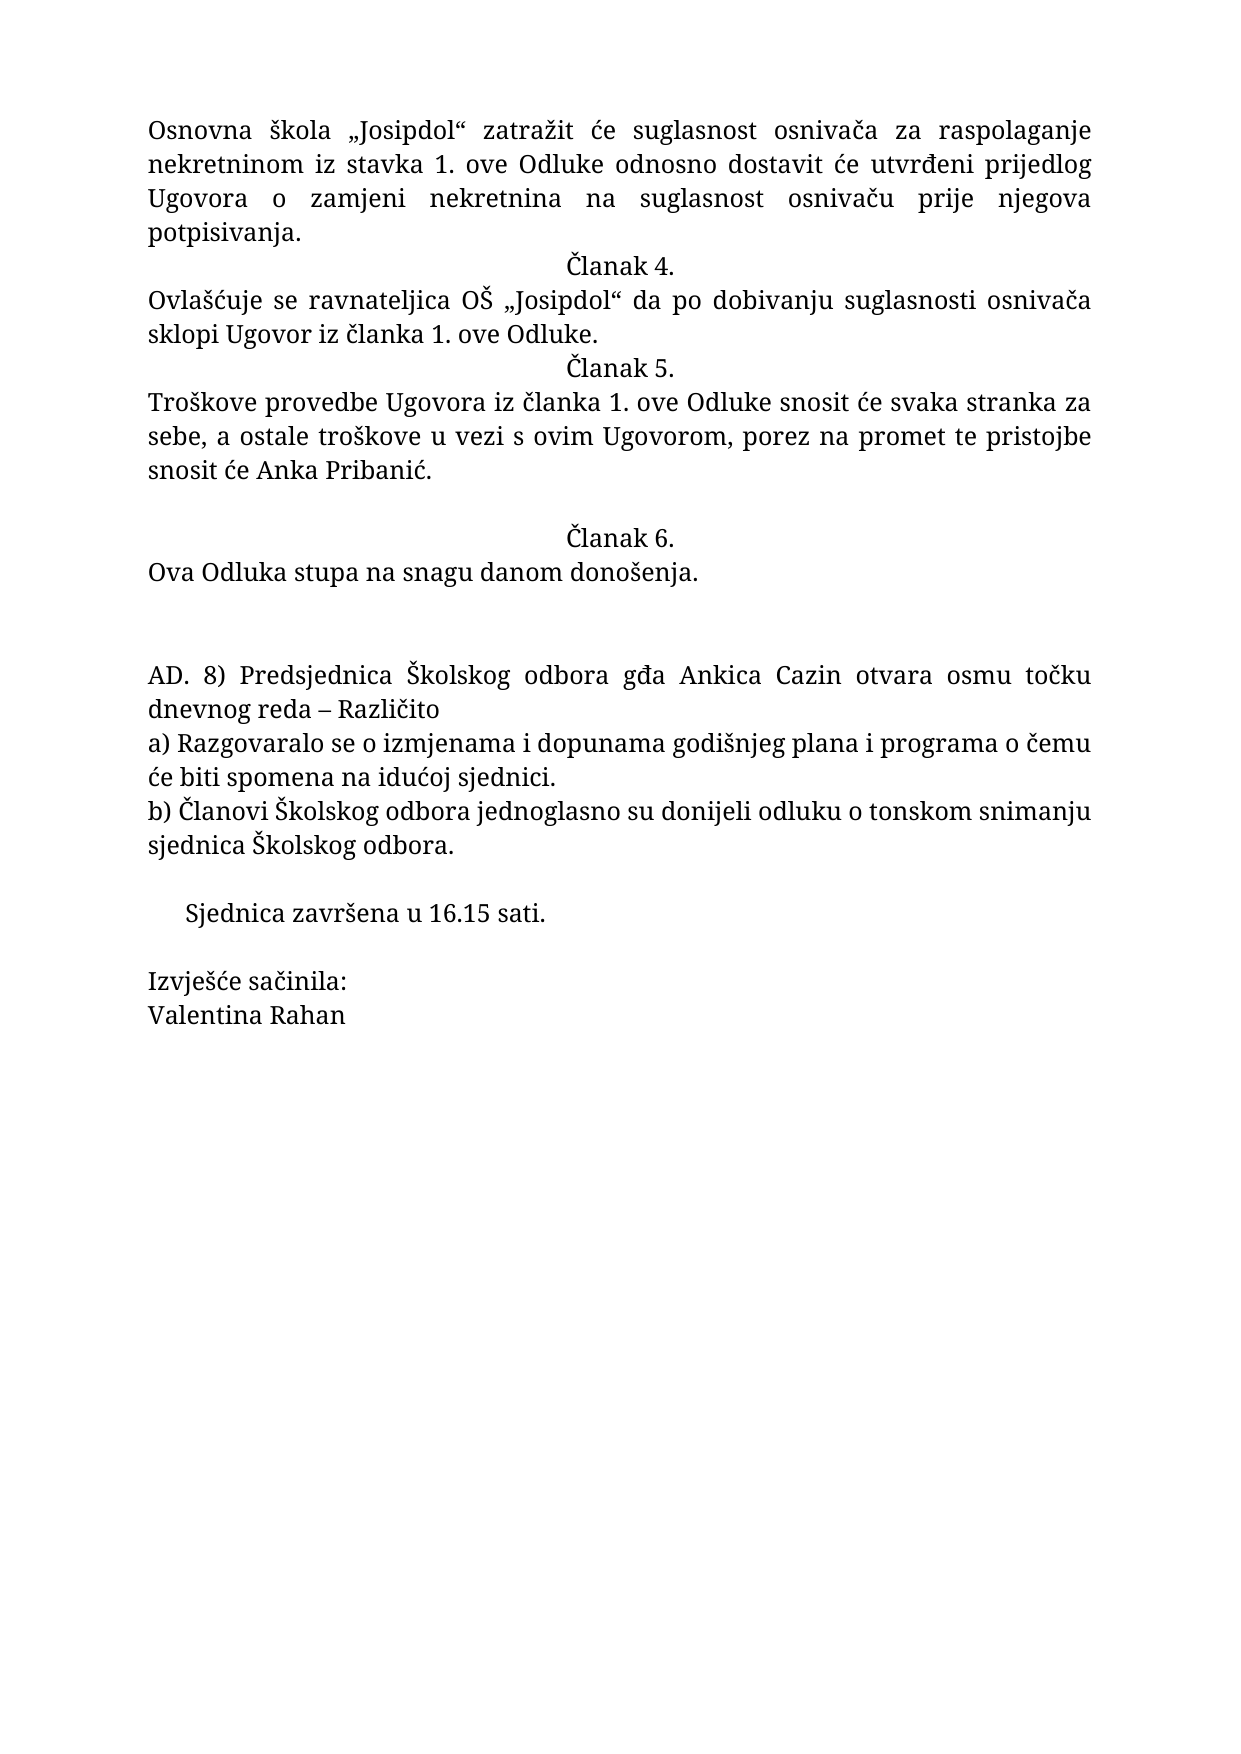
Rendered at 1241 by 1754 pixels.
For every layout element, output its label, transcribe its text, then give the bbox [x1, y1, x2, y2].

text Ova Odluka stupa na snagu danom donošenja. [148, 555, 1093, 589]
text a) Razgovaralo se o izmjenama i dopunama godišnjeg plana i programa o čemu će biti spomena na idućoj sjednici. [148, 725, 1093, 793]
text Izvješće sačinila: [148, 964, 602, 998]
text Članak 6. [148, 521, 1093, 555]
text Osnovna škola „Josipdol“ zatražit će suglasnost osnivača za raspolaganje nekretninom iz stavka 1. ove Odluke odnosno dostavit će utvrđeni prijedlog Ugovora o zamjeni nekretnina na suglasnost osnivaču prije njegova potpisivanja. [148, 112, 1093, 248]
text Troškove provedbe Ugovora iz članka 1. ove Odluke snosit će svaka stranka za sebe, a ostale troškove u vezi s ovim Ugovorom, porez na promet te pristojbe snosit će Anka Pribanić. [148, 385, 1093, 487]
text AD. 8) Predsjednica Školskog odbora gđa Ankica Cazin otvara osmu točku dnevnog reda – Različito [148, 657, 1093, 725]
text Sjednica završena u 16.15 sati. [148, 896, 1093, 930]
text Članak 5. [148, 351, 1093, 385]
text Članak 4. [148, 248, 1093, 283]
text Ovlašćuje se ravnateljica OŠ „Josipdol“ da po dobivanju suglasnosti osnivača sklopi Ugovor iz članka 1. ove Odluke. [148, 283, 1093, 351]
text b) Članovi Školskog odbora jednoglasno su donijeli odluku o tonskom snimanju sjednica Školskog odbora. [148, 793, 1093, 862]
text Valentina Rahan [148, 998, 602, 1032]
